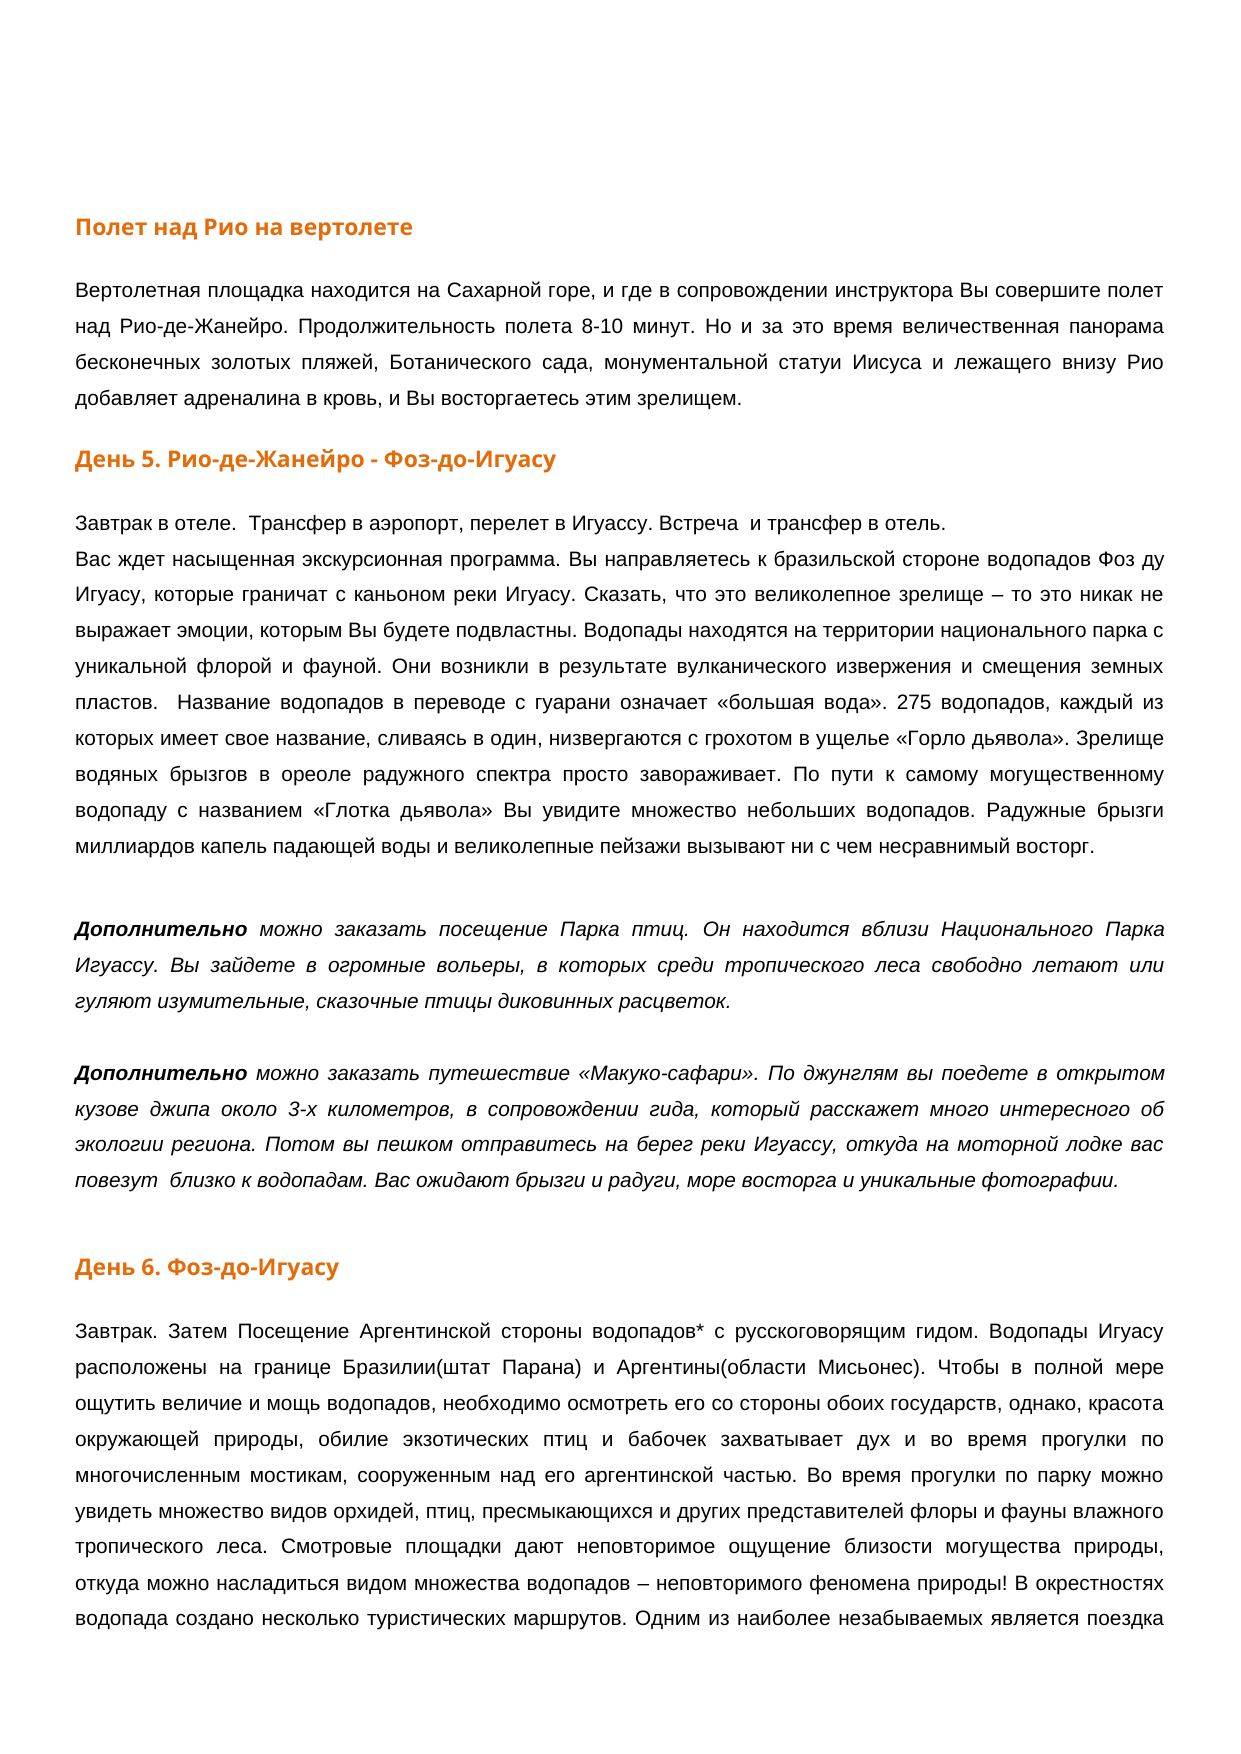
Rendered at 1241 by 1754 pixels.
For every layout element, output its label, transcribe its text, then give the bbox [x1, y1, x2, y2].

text День 6. Фоз-до-Игуасу [75, 1251, 1165, 1282]
text Завтрак в отеле. Трансфер в аэропорт, перелет в Игуассу. Встреча и трансфер в отель. [75, 510, 1165, 534]
text Вертолетная площадка находится на Сахарной горе, и где в сопровoждении инструктора Вы совершите полет над Рио-де-Жанейро. Продолжительность полета 8-10 минут. Но и за это время величественная панорама бесконечных золотых пляжей, Ботанического сада, монументальной статуи Иисуса и лежащего внизу Рио добавляет адреналина в кровь, и Вы восторгаетесь этим зрелищем. [75, 278, 1165, 410]
text День 5. Рио-де-Жанейро - Фоз-до-Игуасу [75, 443, 1165, 474]
text Вас ждет насыщенная экскурсионная программа. Вы направляетесь к бразильской стороне водопадов Фоз ду Игуасу, которые граничат с каньоном реки Игуасу. Сказать, что это великолепное зрелище – то это никак не выражает эмоции, которым Вы будете подвластны. Водопады находятся на территории национального парка с уникальной флорой и фауной. Они возникли в результате вулканического извержения и смещения земных пластов. Название водопадов в переводе с гуарани означает «большая вода». 275 водопадов, каждый из которых имеет свое название, сливаясь в один, низвергаются с грохотом в ущелье «Горло дьявола». Зрелище водяных брызгов в ореоле радужного спектра просто завораживает. По пути к самому могущественному водопаду с названием «Глотка дьявола» Вы увидите множество небольших водопадов. Радужные брызги миллиардов капель падающей воды и великолепные пейзажи вызывают ни с чем несравнимый восторг. [75, 546, 1165, 858]
text Дополнительнo можно заказать посещение Парка птиц. Он находится вблизи Национального Парка Игуассу. Вы зайдете в огромные вольеры, в которых среди тропического леса свободно летают или гуляют изумительные, сказочные птицы диковинных расцветок. [75, 917, 1165, 1012]
text Полет над Рио на вертолете [75, 210, 1165, 242]
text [75, 1319, 1165, 1630]
text Дополнительнo можно заказать путешествие «Макуко-сафари». По джунглям вы поедете в открытом кузове джипа около 3-х километров, в сопровождении гида, который расскажет много интересного об экологии региона. Потом вы пешком отправитесь на берег реки Игуассу, откуда на моторной лодке вас повезут близко к водопадам. Вас ожидают брызги и радуги, море восторга и уникальные фотографии. [75, 1060, 1165, 1192]
